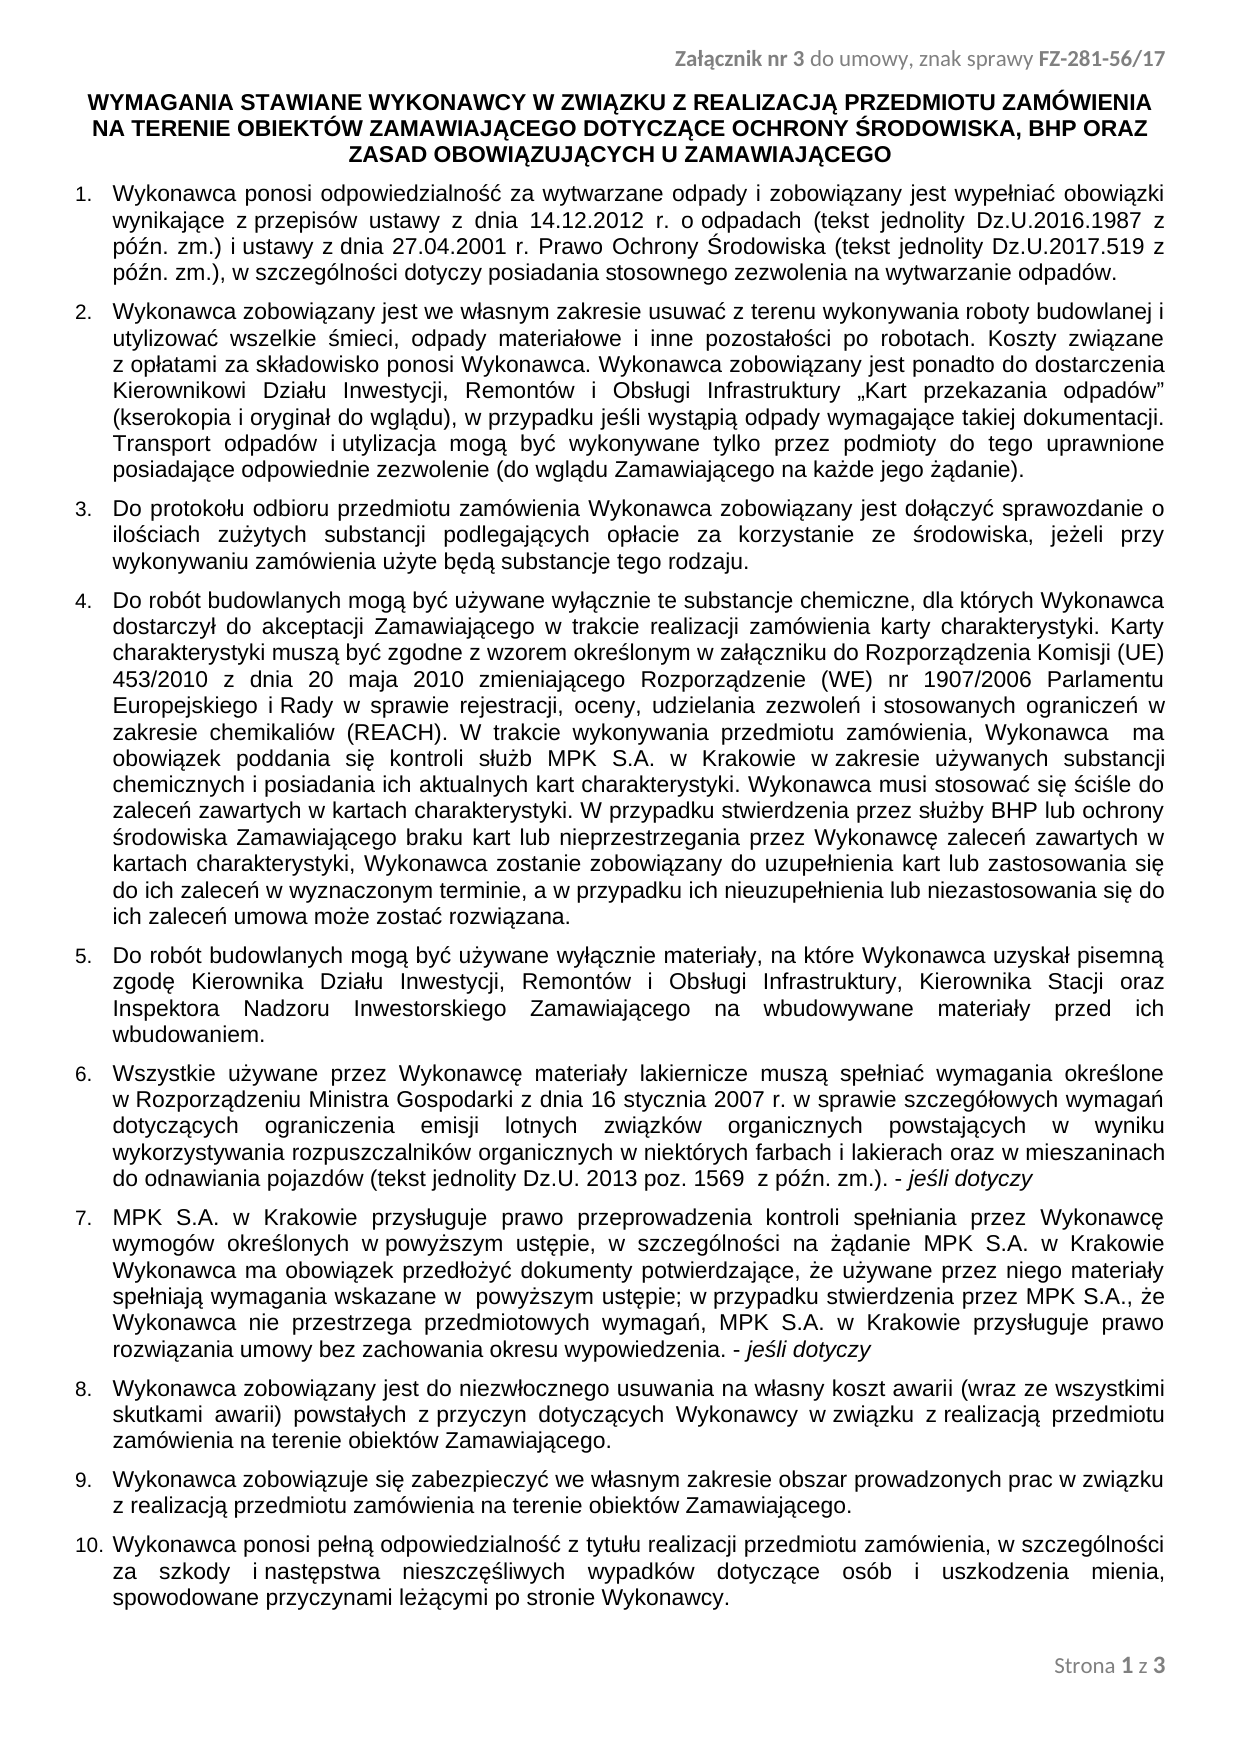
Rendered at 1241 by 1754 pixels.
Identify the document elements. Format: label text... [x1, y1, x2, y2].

list Wszystkie używane przez Wykonawcę materiały lakiernicze muszą spełniać wymagania określone w Rozporządzeniu Ministra Gospodarki z dnia 16 stycznia 2007 r. w sprawie szczegółowych wymagań dotyczących ograniczenia emisji lotnych związków organicznych powstających w wyniku wykorzystywania rozpuszczalników organicznych w niektórych farbach i lakierach oraz w mieszaninach do odnawiania pojazdów (tekst jednolity Dz.U. 2013 poz. 1569 z późn. zm.). - jeśli dotyczy [75, 1060, 1165, 1191]
list Do protokołu odbioru przedmiotu zamówienia Wykonawca zobowiązany jest dołączyć sprawozdanie o ilościach zużytych substancji podlegających opłacie za korzystanie ze środowiska, jeżeli przy wykonywaniu zamówienia użyte będą substancje tego rodzaju. [75, 495, 1165, 574]
list Wykonawca ponosi odpowiedzialność za wytwarzane odpady i zobowiązany jest wypełniać obowiązki wynikające z przepisów ustawy z dnia 14.12.2012 r. o odpadach (tekst jednolity Dz.U.2016.1987 z późn. zm.) i ustawy z dnia 27.04.2001 r. Prawo Ochrony Środowiska (tekst jednolity Dz.U.2017.519 z późn. zm.), w szczególności dotyczy posiadania stosownego zezwolenia na wytwarzanie odpadów. [75, 180, 1165, 286]
list Wykonawca zobowiązany jest we własnym zakresie usuwać z terenu wykonywania roboty budowlanej i utylizować wszelkie śmieci, odpady materiałowe i inne pozostałości po robotach. Koszty związane z opłatami za składowisko ponosi Wykonawca. Wykonawca zobowiązany jest ponadto do dostarczenia Kierownikowi Działu Inwestycji, Remontów i Obsługi Infrastruktury „Kart przekazania odpadów” (kserokopia i oryginał do wglądu), w przypadku jeśli wystąpią odpady wymagające takiej dokumentacji. Transport odpadów i utylizacja mogą być wykonywane tylko przez podmioty do tego uprawnione posiadające odpowiednie zezwolenie (do wglądu Zamawiającego na każde jego żądanie). [75, 298, 1165, 483]
text WYMAGANIA STAWIANE WYKONAWCY W ZWIĄZKU Z REALIZACJĄ PRZEDMIOTU ZAMÓWIENIA NA TERENIE OBIEKTÓW ZAMAWIAJĄCEGO DOTYCZĄCE OCHRONY ŚRODOWISKA, BHP ORAZ ZASAD OBOWIĄZUJĄCYCH U ZAMAWIAJĄCEGO [75, 89, 1165, 168]
list Wykonawca zobowiązany jest do niezwłocznego usuwania na własny koszt awarii (wraz ze wszystkimi skutkami awarii) powstałych z przyczyn dotyczących Wykonawcy w związku z realizacją przedmiotu zamówienia na terenie obiektów Zamawiającego. [75, 1374, 1165, 1454]
list Do robót budowlanych mogą być używane wyłącznie te substancje chemiczne, dla których Wykonawca dostarczył do akceptacji Zamawiającego w trakcie realizacji zamówienia karty charakterystyki. Karty charakterystyki muszą być zgodne z wzorem określonym w załączniku do Rozporządzenia Komisji (UE) 453/2010 z dnia 20 maja 2010 zmieniającego Rozporządzenie (WE) nr 1907/2006 Parlamentu Europejskiego i Rady w sprawie rejestracji, oceny, udzielania zezwoleń i stosowanych ograniczeń w zakresie chemikaliów (REACH). W trakcie wykonywania przedmiotu zamówienia, Wykonawca ma obowiązek poddania się kontroli służb MPK S.A. w Krakowie w zakresie używanych substancji chemicznych i posiadania ich aktualnych kart charakterystyki. Wykonawca musi stosować się ściśle do zaleceń zawartych w kartach charakterystyki. W przypadku stwierdzenia przez służby BHP lub ochrony środowiska Zamawiającego braku kart lub nieprzestrzegania przez Wykonawcę zaleceń zawartych w kartach charakterystyki, Wykonawca zostanie zobowiązany do uzupełnienia kart lub zastosowania się do ich zaleceń w wyznaczonym terminie, a w przypadku ich nieuzupełnienia lub niezastosowania się do ich zaleceń umowa może zostać rozwiązana. [75, 587, 1165, 929]
list Wykonawca zobowiązuje się zabezpieczyć we własnym zakresie obszar prowadzonych prac w związku z realizacją przedmiotu zamówienia na terenie obiektów Zamawiającego. [75, 1466, 1165, 1519]
list MPK S.A. w Krakowie przysługuje prawo przeprowadzenia kontroli spełniania przez Wykonawcę wymogów określonych w powyższym ustępie, w szczególności na żądanie MPK S.A. w Krakowie Wykonawca ma obowiązek przedłożyć dokumenty potwierdzające, że używane przez niego materiały spełniają wymagania wskazane w powyższym ustępie; w przypadku stwierdzenia przez MPK S.A., że Wykonawca nie przestrzega przedmiotowych wymagań, MPK S.A. w Krakowie przysługuje prawo rozwiązania umowy bez zachowania okresu wypowiedzenia. - jeśli dotyczy [75, 1204, 1165, 1362]
list Wykonawca ponosi pełną odpowiedzialność z tytułu realizacji przedmiotu zamówienia, w szczególności za szkody i następstwa nieszczęśliwych wypadków dotyczące osób i uszkodzenia mienia, spowodowane przyczynami leżącymi po stronie Wykonawcy. [75, 1531, 1165, 1610]
list Do robót budowlanych mogą być używane wyłącznie materiały, na które Wykonawca uzyskał pisemną zgodę Kierownika Działu Inwestycji, Remontów i Obsługi Infrastruktury, Kierownika Stacji oraz Inspektora Nadzoru Inwestorskiego Zamawiającego na wbudowywane materiały przed ich wbudowaniem. [75, 942, 1165, 1047]
